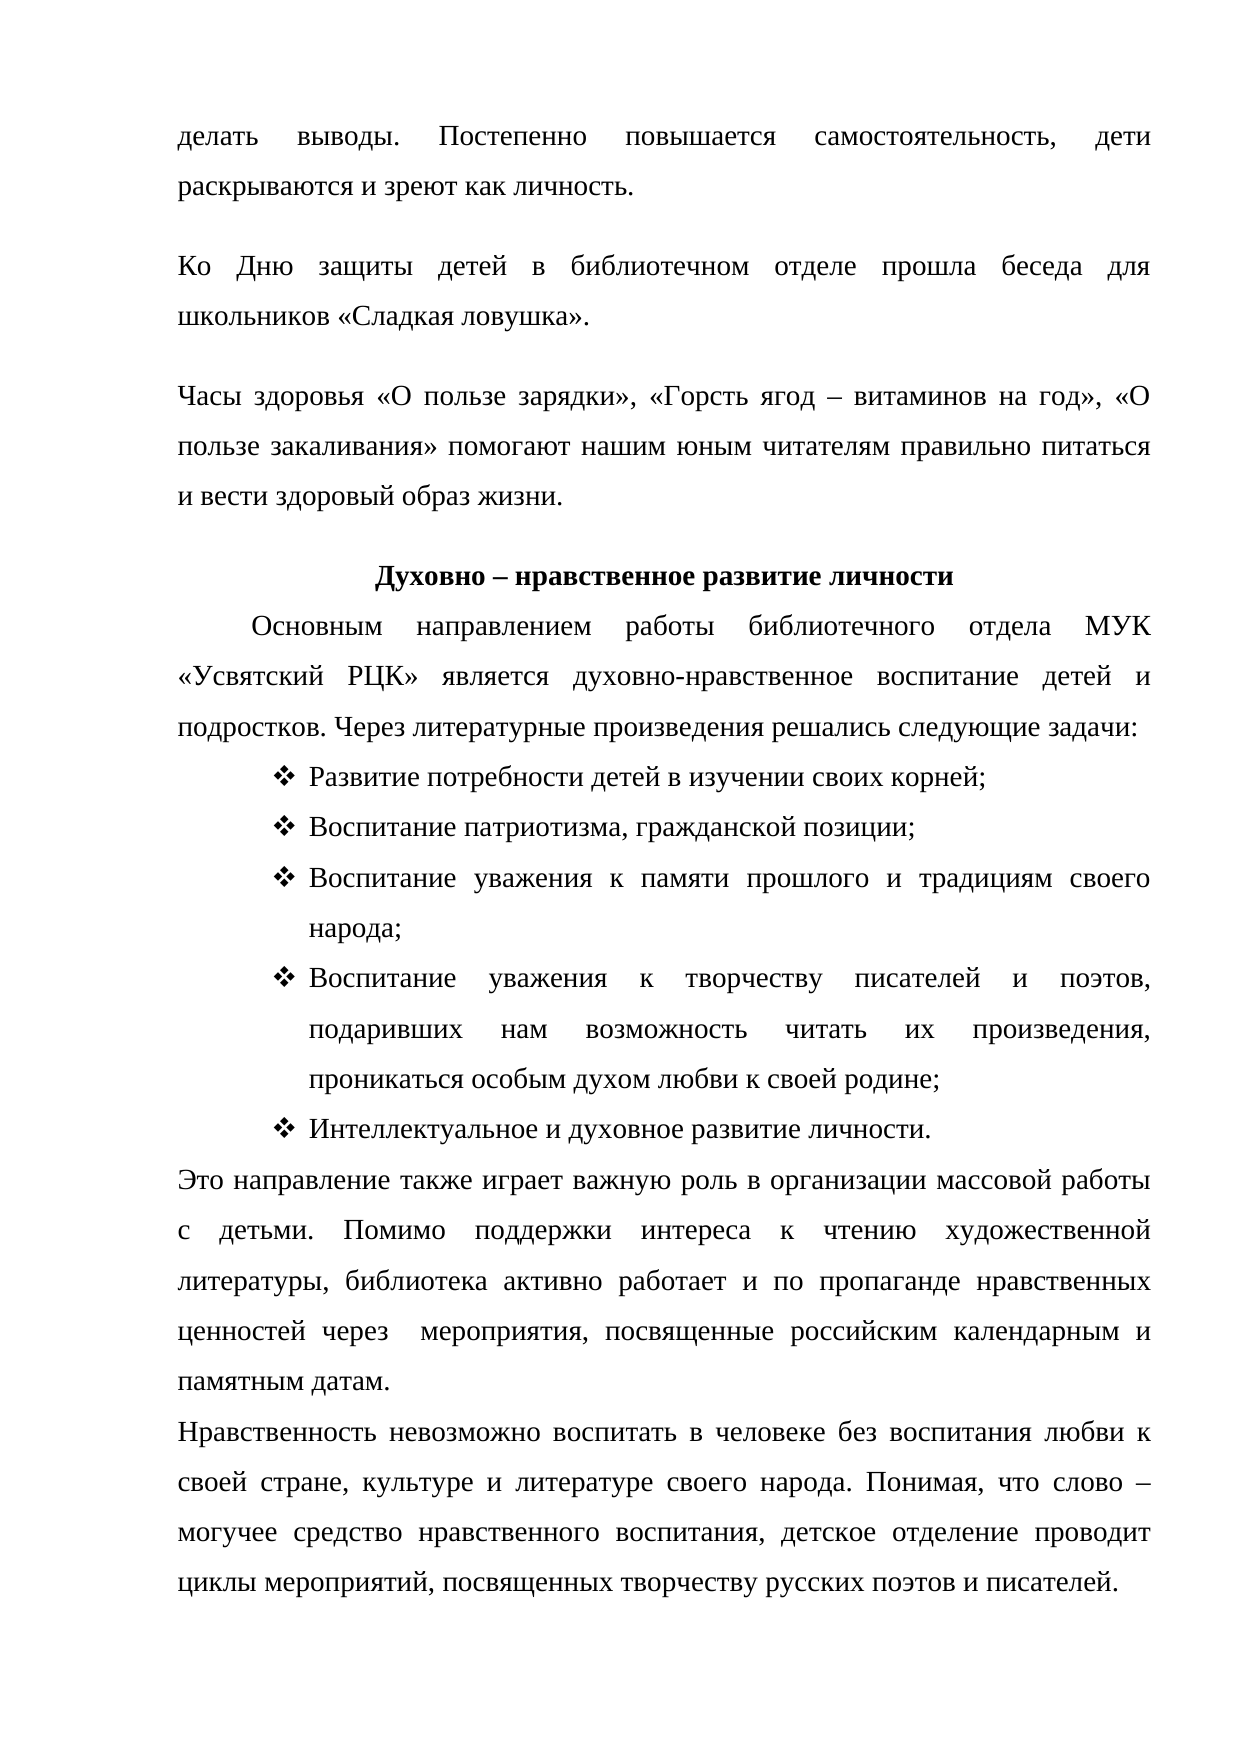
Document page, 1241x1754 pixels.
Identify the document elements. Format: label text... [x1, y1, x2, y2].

list Воспитание уважения к творчеству писателей и поэтов, подаривших нам возможность читать их произведения, проникаться особым духом любви к своей родине; [271, 961, 1152, 1095]
text Основным направлением работы библиотечного отдела МУК «Усвятский РЦК» является духовно-нравственное воспитание детей и подростков. Через литературные произведения решались следующие задачи: [177, 608, 1152, 742]
list Интеллектуальное и духовное развитие личности. [271, 1112, 1152, 1145]
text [177, 118, 1152, 202]
text Ко Дню защиты детей в библиотечном отделе прошла беседа для школьников «Сладкая ловушка». [177, 248, 1152, 332]
list Воспитание патриотизма, гражданской позиции; [271, 809, 1152, 843]
text Нравственность невозможно воспитать в человеке без воспитания любви к своей стране, культуре и литературе своего народа. Понимая, что слово – могучее средство нравственного воспитания, детское отделение проводит циклы мероприятий, посвященных творчеству русских поэтов и писателей. [177, 1414, 1152, 1598]
list Развитие потребности детей в изучении своих корней; [271, 759, 1152, 793]
text Часы здоровья «О пользе зарядки», «Горсть ягод – витаминов на год», «О пользе закаливания» помогают нашим юным читателям правильно питаться и вести здоровый образ жизни. [177, 378, 1152, 512]
text Духовно – нравственное развитие личности [177, 558, 1152, 591]
text Это направление также играет важную роль в организации массовой работы с детьми. Помимо поддержки интереса к чтению художественной литературы, библиотека активно работает и по пропаганде нравственных ценностей через мероприятия, посвященные российским календарным и памятным датам. [177, 1162, 1152, 1397]
list Воспитание уважения к памяти прошлого и традициям своего народа; [271, 860, 1152, 944]
